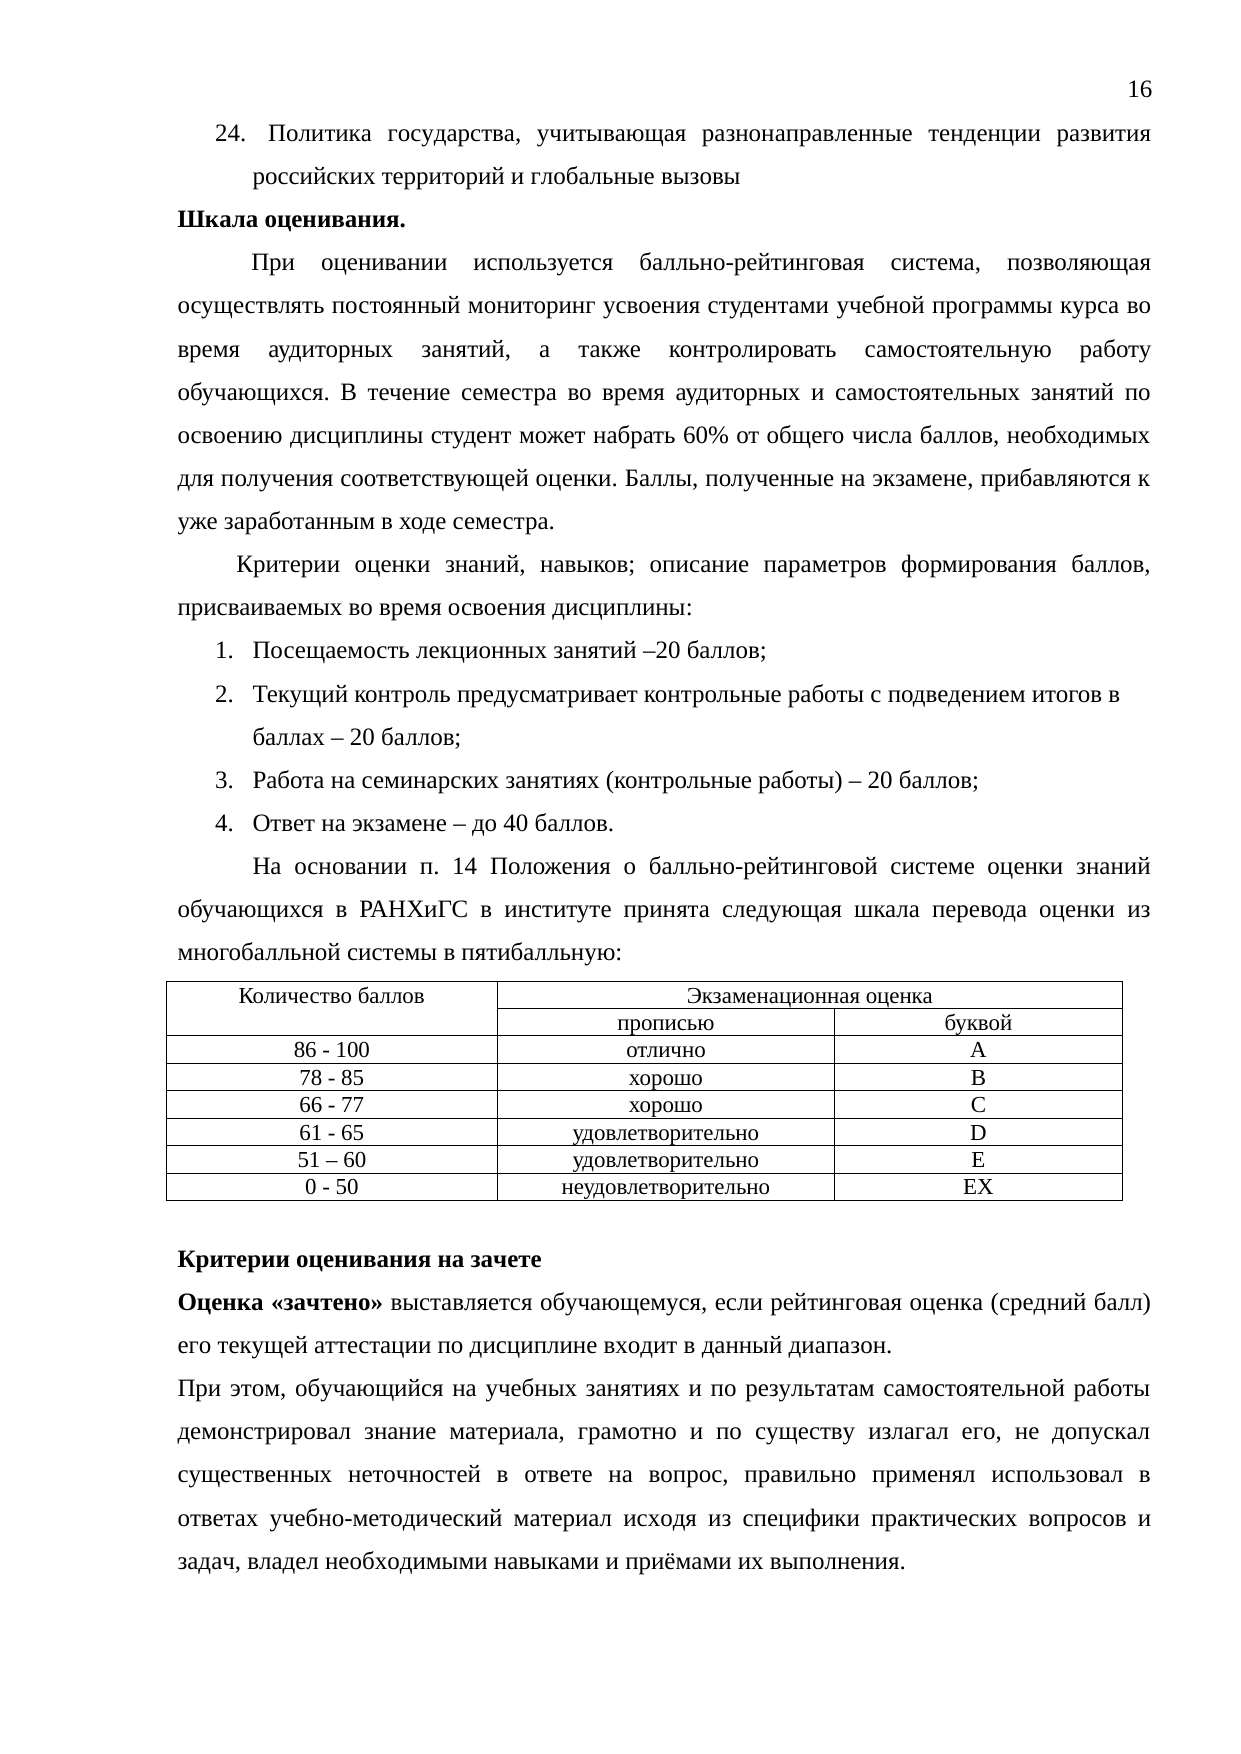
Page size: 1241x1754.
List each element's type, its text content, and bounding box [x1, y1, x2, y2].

table_cell 0 - 50 [167, 1174, 497, 1200]
text Оценка «зачтено» выставляется обучающемуся, если рейтинговая оценка (средний балл) его текущей аттестации по дисциплине входит в данный диапазон. [177, 1287, 1152, 1359]
list Политика государства, учитывающая разнонаправленные тенденции развития российских территорий и глобальные вызовы [215, 118, 1152, 190]
table_cell В [835, 1064, 1122, 1090]
list Текущий контроль предусматривает контрольные работы с подведением итогов в баллах – 20 баллов; [215, 679, 1152, 751]
text Шкала оценивания. [177, 204, 1152, 233]
table_cell буквой [835, 1009, 1122, 1035]
text Критерии оценивания на зачете [177, 1244, 1152, 1273]
table_cell С [835, 1091, 1122, 1118]
table_cell 78 - 85 [167, 1064, 497, 1090]
list Посещаемость лекционных занятий –20 баллов; [215, 636, 1152, 664]
table_header Экзаменационная оценка [498, 982, 1122, 1008]
table_cell 66 - 77 [167, 1091, 497, 1118]
table_cell 61 - 65 [167, 1119, 497, 1145]
text При оценивании используется балльно-рейтинговая система, позволяющая осуществлять постоянный мониторинг усвоения студентами учебной программы курса во время аудиторных занятий, а также контролировать самостоятельную работу обучающихся. В течение семестра во время аудиторных и самостоятельных занятий по освоению дисциплины студент может набрать 60% от общего числа баллов, необходимых для получения соответствующей оценки. Баллы, полученные на экзамене, прибавляются к уже заработанным в ходе семестра. [177, 247, 1152, 535]
table_header Количество баллов [167, 982, 497, 1035]
table_cell 51 – 60 [167, 1146, 497, 1172]
table_cell прописью [498, 1009, 834, 1035]
table_cell 86 - 100 [167, 1036, 497, 1063]
table_cell удовлетворительно [498, 1146, 834, 1172]
list Работа на семинарских занятиях (контрольные работы) – 20 баллов; [215, 765, 1152, 794]
text При этом, обучающийся на учебных занятиях и по результатам самостоятельной работы демонстрировал знание материала, грамотно и по существу излагал его, не допускал существенных неточностей в ответе на вопрос, правильно применял использовал в ответах учебно-методический материал исходя из специфики практических вопросов и задач, владел необходимыми навыками и приёмами их выполнения. [177, 1373, 1152, 1574]
table_cell отлично [498, 1036, 834, 1063]
table_cell E [835, 1146, 1122, 1172]
list Ответ на экзамене – до 40 баллов. [215, 808, 1152, 837]
table_cell хорошо [498, 1091, 834, 1118]
table_cell удовлетворительно [498, 1119, 834, 1145]
table_cell хорошо [498, 1064, 834, 1090]
table_cell EX [835, 1174, 1122, 1200]
table_cell А [835, 1036, 1122, 1063]
text Критерии оценки знаний, навыков; описание параметров формирования баллов, присваиваемых во время освоения дисциплины: [177, 549, 1152, 621]
text На основании п. 14 Положения о балльно-рейтинговой системе оценки знаний обучающихся в РАНХиГС в институте принята следующая шкала перевода оценки из многобалльной системы в пятибалльную: [177, 851, 1152, 966]
table_cell неудовлетворительно [498, 1174, 834, 1200]
table_cell D [835, 1119, 1122, 1145]
